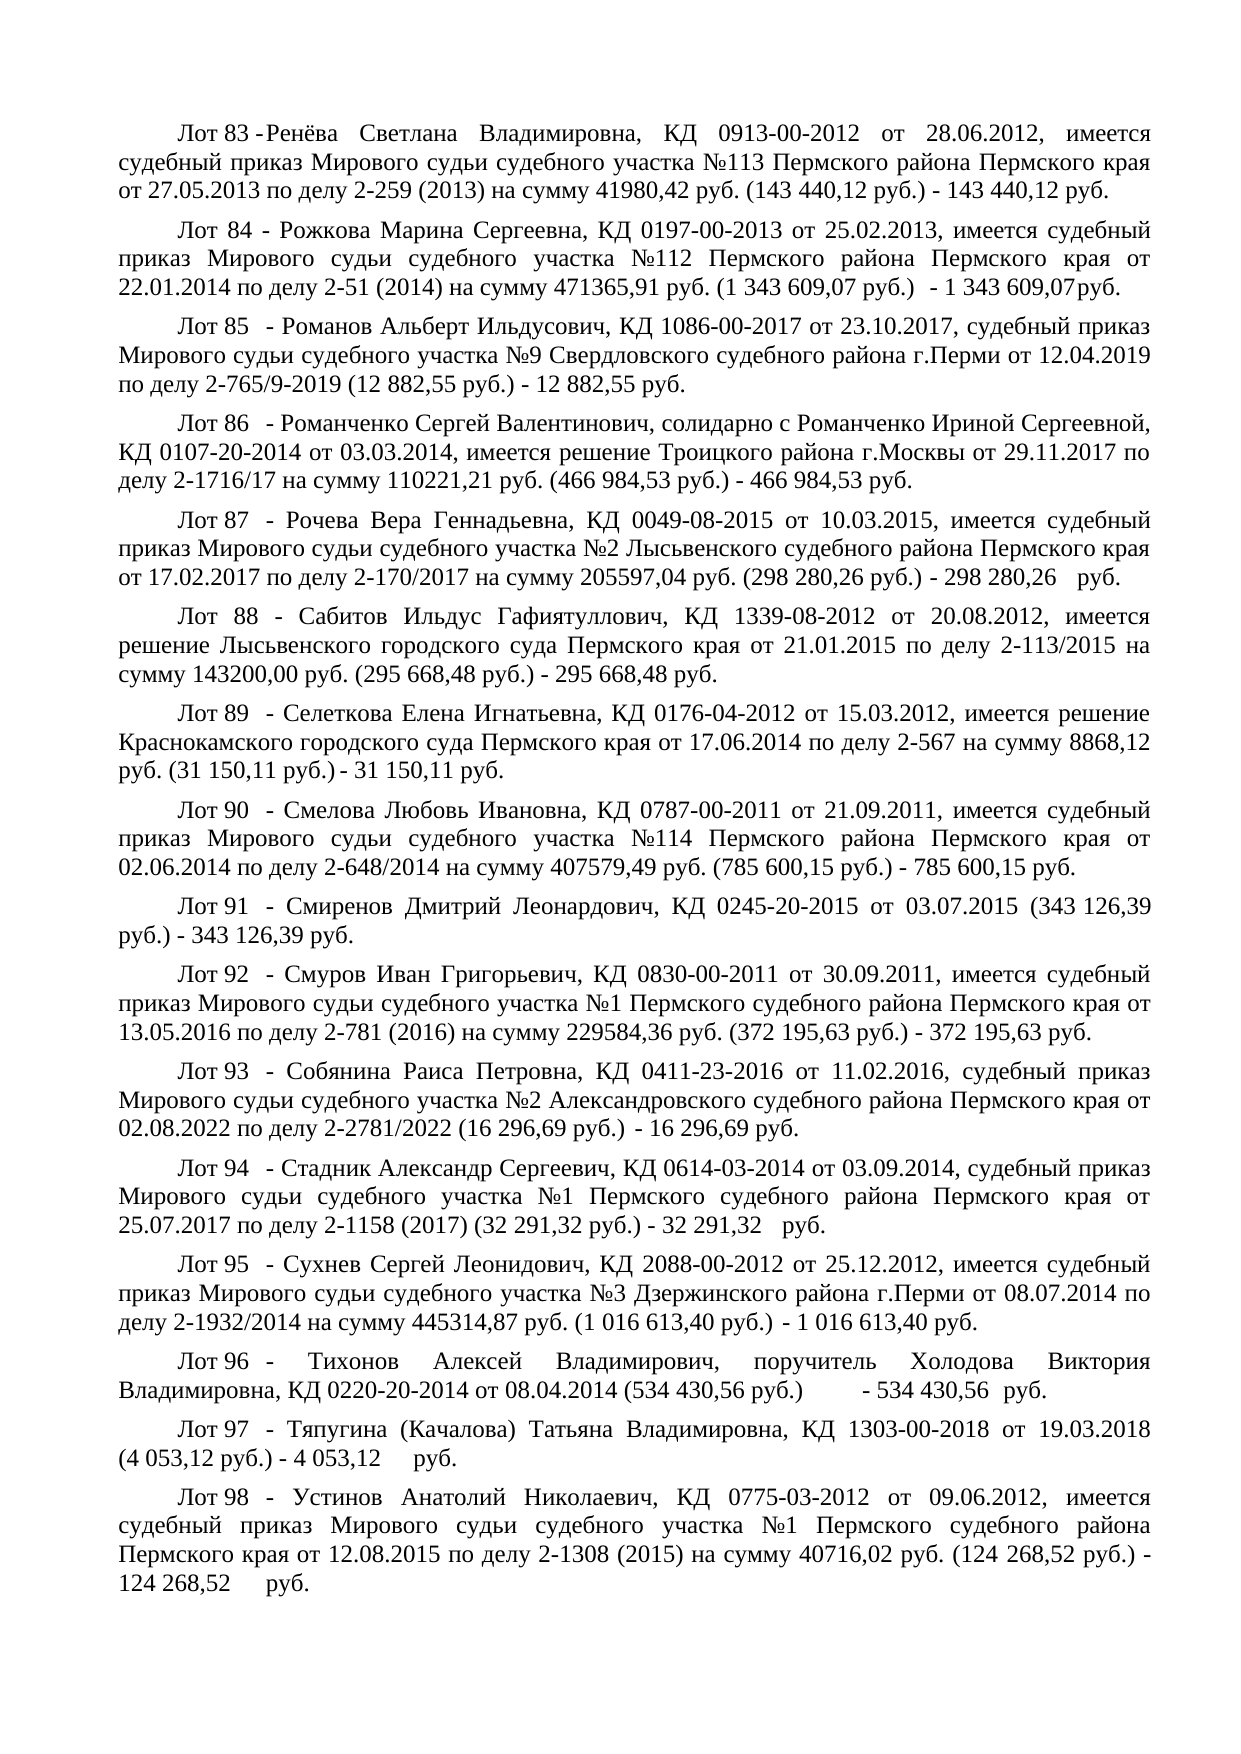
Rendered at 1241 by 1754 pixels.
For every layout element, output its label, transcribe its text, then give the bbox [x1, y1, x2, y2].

text Лот 85 - Романов Альберт Ильдусович, КД 1086-00-2017 от 23.10.2017, судебный приказ Мирового судьи судебного участка №9 Свердловского судебного района г.Перми от 12.04.2019 по делу 2-765/9-2019 (12 882,55 руб.) - 12 882,55 руб. [118, 311, 1151, 398]
text Лот 92 - Смуров Иван Григорьевич, КД 0830-00-2011 от 30.09.2011, имеется судебный приказ Мирового судьи судебного участка №1 Пермского судебного района Пермского края от 13.05.2016 по делу 2-781 (2016) на сумму 229584,36 руб. (372 195,63 руб.) - 372 195,63 руб. [118, 959, 1151, 1046]
text Лот 87 - Рочева Вера Геннадьевна, КД 0049-08-2015 от 10.03.2015, имеется судебный приказ Мирового судьи судебного участка №2 Лысьвенского судебного района Пермского края от 17.02.2017 по делу 2-170/2017 на сумму 205597,04 руб. (298 280,26 руб.) - 298 280,26 руб. [118, 505, 1151, 591]
text Лот 95 - Сухнев Сергей Леонидович, КД 2088-00-2012 от 25.12.2012, имеется судебный приказ Мирового судьи судебного участка №3 Дзержинского района г.Перми от 08.07.2014 по делу 2-1932/2014 на сумму 445314,87 руб. (1 016 613,40 руб.) - 1 016 613,40 руб. [118, 1249, 1151, 1336]
text Лот 97 - Тяпугина (Качалова) Татьяна Владимировна, КД 1303-00-2018 от 19.03.2018 (4 053,12 руб.) - 4 053,12 руб. [118, 1414, 1151, 1471]
text Лот 96 - Тихонов Алексей Владимирович, поручитель Холодова Виктория Владимировна, КД 0220-20-2014 от 08.04.2014 (534 430,56 руб.) - 534 430,56 руб. [118, 1346, 1151, 1403]
text Лот 91 - Смиренов Дмитрий Леонардович, КД 0245-20-2015 от 03.07.2015 (343 126,39 руб.) - 343 126,39 руб. [118, 891, 1151, 949]
text Лот 88 - Сабитов Ильдус Гафиятуллович, КД 1339-08-2012 от 20.08.2012, имеется решение Лысьвенского городского суда Пермского края от 21.01.2015 по делу 2-113/2015 на сумму 143200,00 руб. (295 668,48 руб.) - 295 668,48 руб. [118, 601, 1151, 688]
text Лот 86 - Романченко Сергей Валентинович, солидарно с Романченко Ириной Сергеевной, КД 0107-20-2014 от 03.03.2014, имеется решение Троицкого района г.Москвы от 29.11.2017 по делу 2-1716/17 на сумму 110221,21 руб. (466 984,53 руб.) - 466 984,53 руб. [118, 408, 1151, 494]
text Лот 83 - Ренёва Светлана Владимировна, КД 0913-00-2012 от 28.06.2012, имеется судебный приказ Мирового судьи судебного участка №113 Пермского района Пермского края от 27.05.2013 по делу 2-259 (2013) на сумму 41980,42 руб. (143 440,12 руб.) - 143 440,12 руб. [118, 118, 1151, 204]
text Лот 94 - Стадник Александр Сергеевич, КД 0614-03-2014 от 03.09.2014, судебный приказ Мирового судьи судебного участка №1 Пермского судебного района Пермского края от 25.07.2017 по делу 2-1158 (2017) (32 291,32 руб.) - 32 291,32 руб. [118, 1153, 1151, 1239]
text Лот 93 - Собянина Раиса Петровна, КД 0411-23-2016 от 11.02.2016, судебный приказ Мирового судьи судебного участка №2 Александровского судебного района Пермского края от 02.08.2022 по делу 2-2781/2022 (16 296,69 руб.) - 16 296,69 руб. [118, 1056, 1151, 1142]
text Лот 84 - Рожкова Марина Сергеевна, КД 0197-00-2013 от 25.02.2013, имеется судебный приказ Мирового судьи судебного участка №112 Пермского района Пермского края от 22.01.2014 по делу 2-51 (2014) на сумму 471365,91 руб. (1 343 609,07 руб.) - 1 343 609,07 руб. [118, 215, 1151, 301]
text Лот 98 - Устинов Анатолий Николаевич, КД 0775-03-2012 от 09.06.2012, имеется судебный приказ Мирового судьи судебного участка №1 Пермского судебного района Пермского края от 12.08.2015 по делу 2-1308 (2015) на сумму 40716,02 руб. (124 268,52 руб.) - 124 268,52 руб. [118, 1482, 1151, 1597]
text Лот 89 - Селеткова Елена Игнатьевна, КД 0176-04-2012 от 15.03.2012, имеется решение Краснокамского городского суда Пермского края от 17.06.2014 по делу 2-567 на сумму 8868,12 руб. (31 150,11 руб.) - 31 150,11 руб. [118, 698, 1151, 784]
text Лот 90 - Смелова Любовь Ивановна, КД 0787-00-2011 от 21.09.2011, имеется судебный приказ Мирового судьи судебного участка №114 Пермского района Пермского края от 02.06.2014 по делу 2-648/2014 на сумму 407579,49 руб. (785 600,15 руб.) - 785 600,15 руб. [118, 795, 1151, 881]
